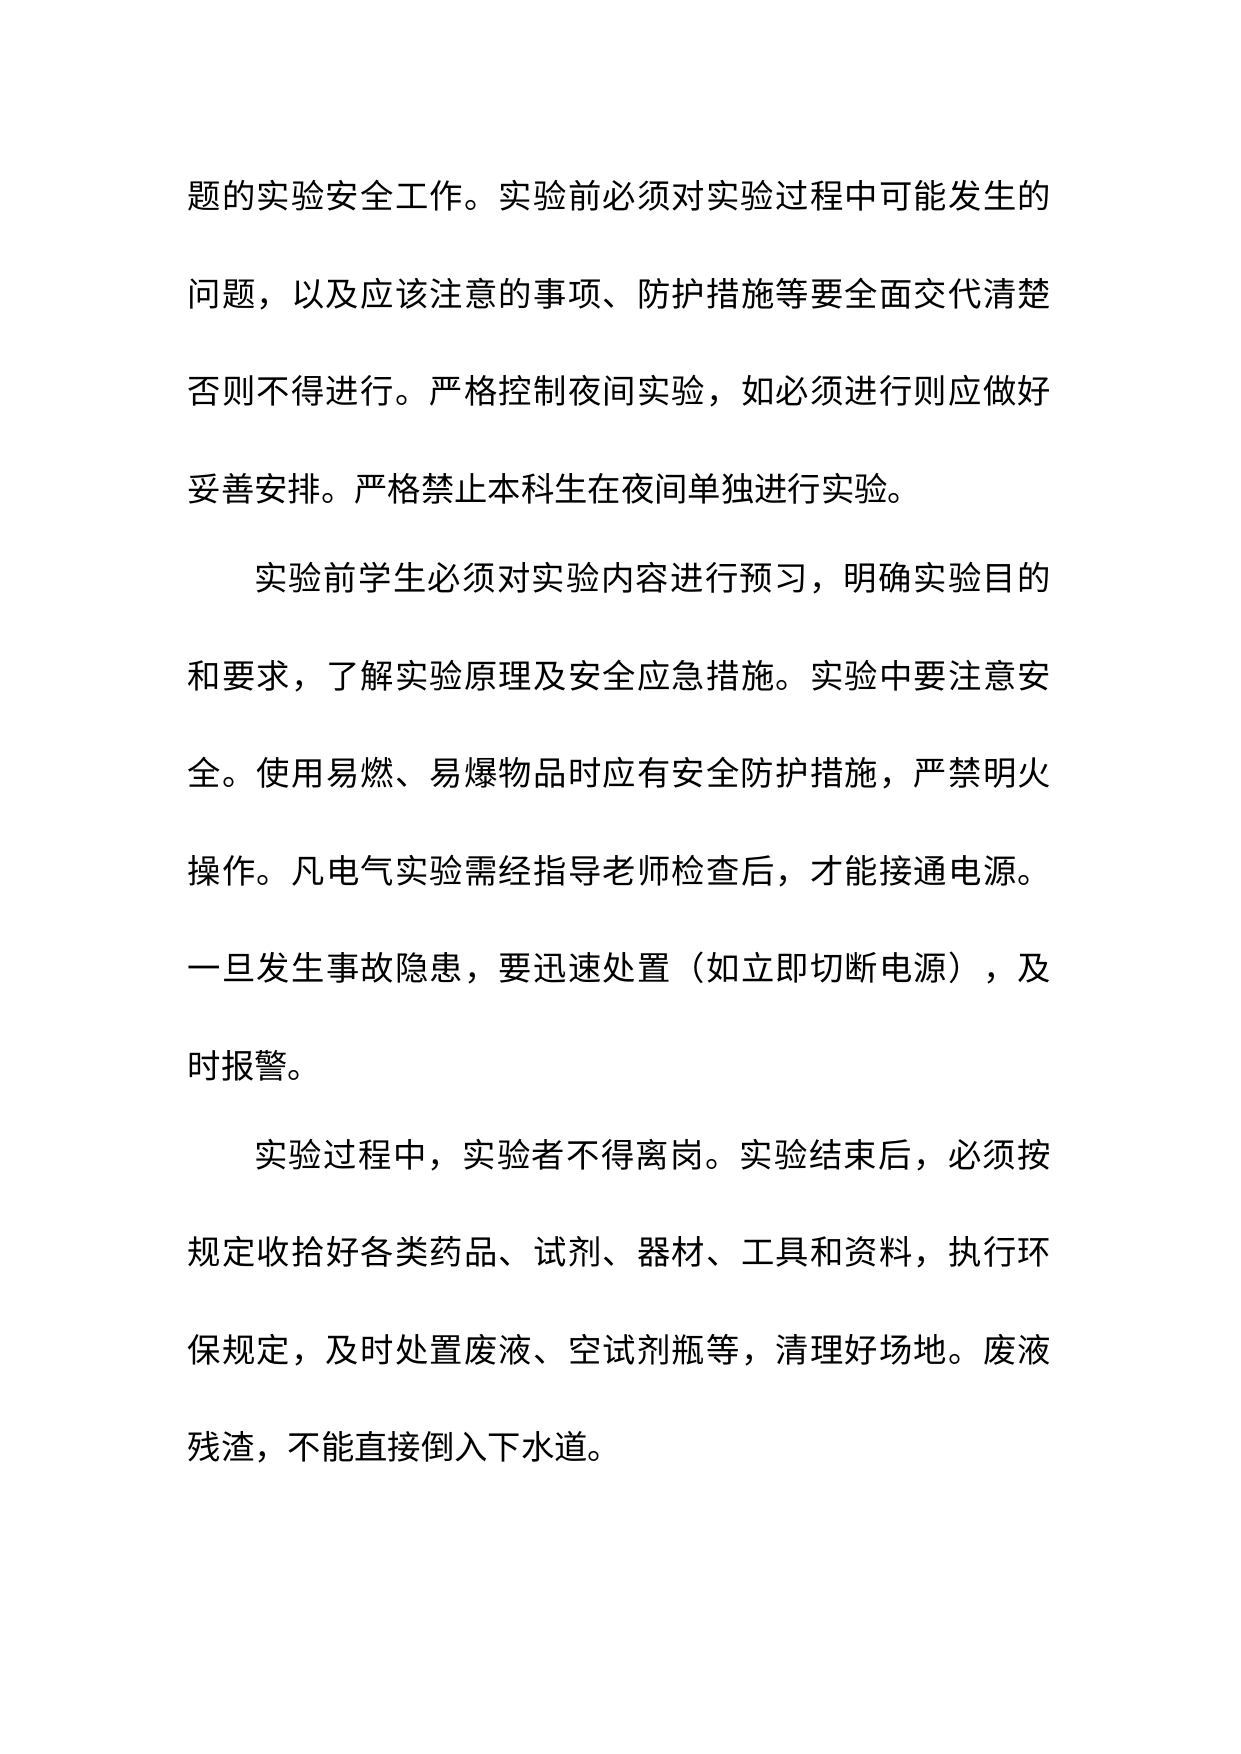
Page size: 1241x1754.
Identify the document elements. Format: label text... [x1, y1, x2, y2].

text 实验前学生必须对实验内容进行预习，明确实验目的和要求，了解实验原理及安全应急措施。实验中要注意安全。使用易燃、易爆物品时应有安全防护措施，严禁明火操作。凡电气实验需经指导老师检查后，才能接通电源。一旦发生事故隐患，要迅速处置（如立即切断电源），及时报警。 [187, 543, 1053, 1096]
text 实验过程中，实验者不得离岗。实验结束后，必须按规定收拾好各类药品、试剂、器材、工具和资料，执行环保规定，及时处置废液、空试剂瓶等，清理好场地。废液、残渣，不能直接倒入下水道。 [187, 1120, 1053, 1478]
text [187, 162, 1053, 519]
